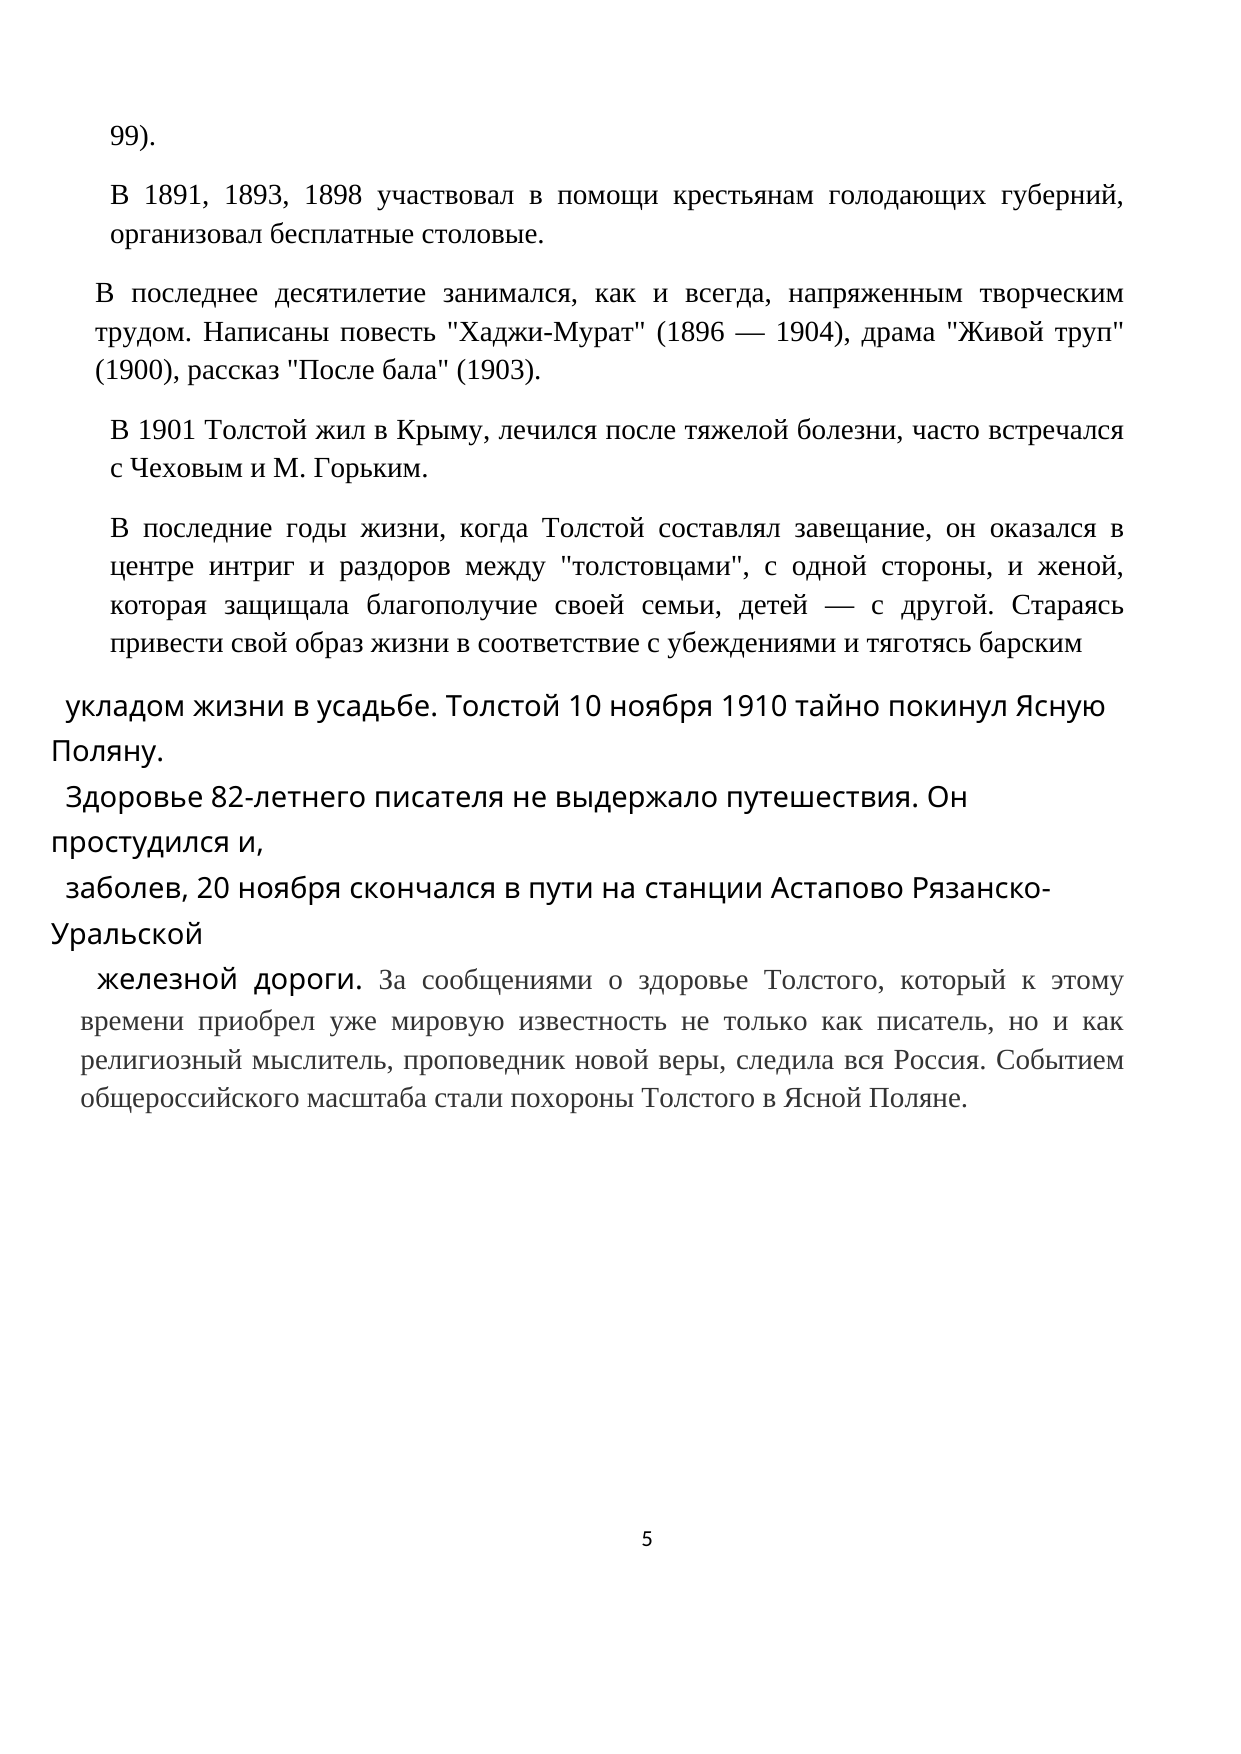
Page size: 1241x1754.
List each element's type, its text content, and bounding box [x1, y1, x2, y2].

text В 1891, 1893, 1898 участвовал в помощи крестьянам голодающих губерний, организовал бесплатные столовые. [110, 177, 1125, 249]
text В 1901 Толстой жил в Крыму, лечился после тяжелой болезни, часто встречался с Чеховым и М. Горьким. [110, 412, 1125, 484]
text железной дороги. За сообщениями о здоровье Толстого, который к этому времени приобрел уже мировую известность не только как писатель, но и как религиозный мыслитель, проповедник новой веры, следила вся Россия. Событием общероссийского масштаба стали похороны Толстого в Ясной Поляне. [65, 958, 1125, 1114]
text Здоровье 82-летнего писателя не выдержало путешествия. Он простудился и, [51, 776, 1125, 861]
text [110, 118, 1125, 152]
text укладом жизни в усадьбе. Толстой 10 ноября 1910 тайно покинул Ясную Поляну. [51, 685, 1125, 770]
text заболев, 20 ноября скончался в пути на станции Астапово Рязанско-Уральской [51, 867, 1125, 953]
text В последнее десятилетие занимался, как и всегда, напряженным творческим трудом. Написаны повесть "Хаджи-Мурат" (1896 — 1904), драма "Живой труп" (1900), рассказ "После бала" (1903). [95, 275, 1125, 386]
text В последние годы жизни, когда Толстой составлял завещание, он оказался в центре интриг и раздоров между "толстовцами", с одной стороны, и женой, которая защищала благополучие своей семьи, детей — с другой. Стараясь привести свой образ жизни в соответствие с убеждениями и тяготясь барским [110, 510, 1125, 659]
